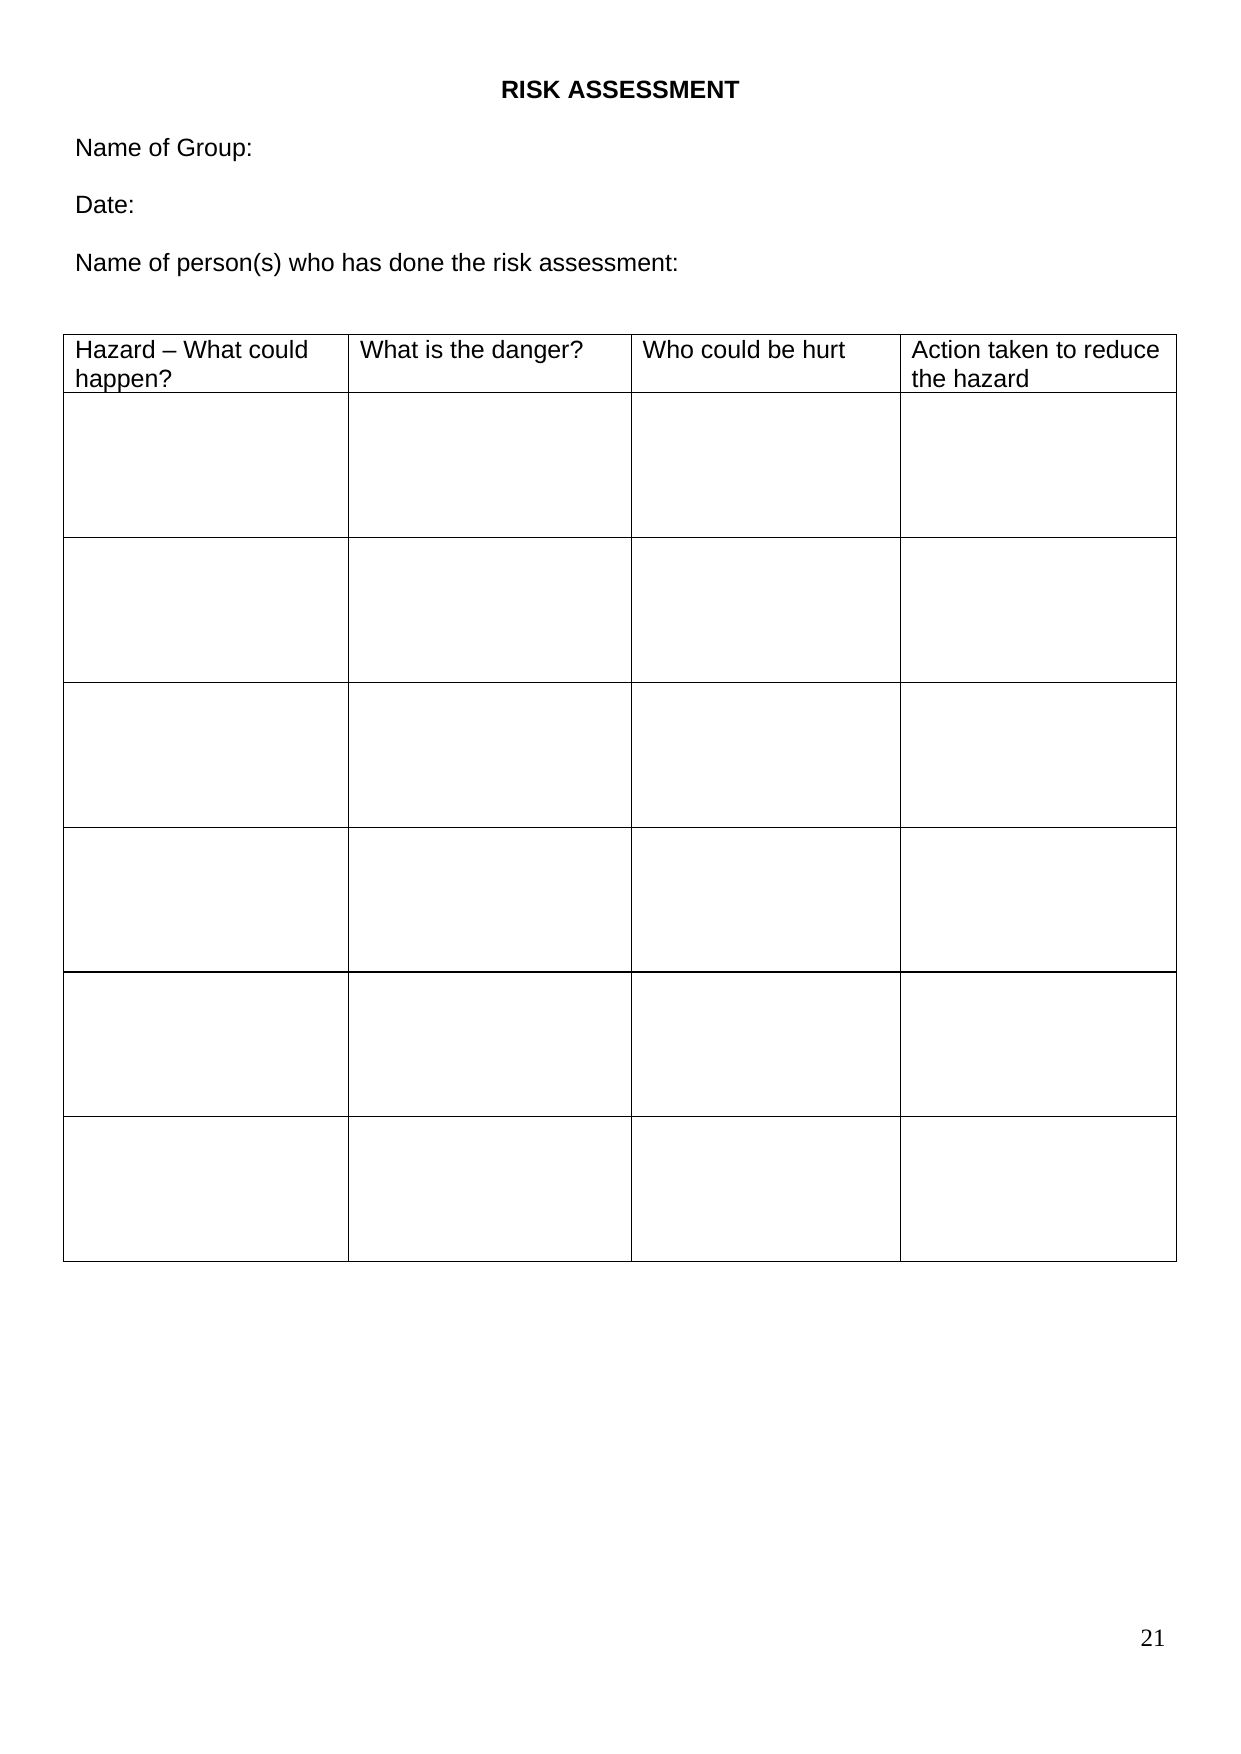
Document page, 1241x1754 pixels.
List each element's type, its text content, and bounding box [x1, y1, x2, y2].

table_cell [632, 683, 900, 827]
table_cell [632, 1117, 900, 1261]
table_cell [901, 1117, 1176, 1261]
table_cell [349, 393, 631, 537]
table_header Hazard – What could happen? [64, 335, 348, 392]
table_cell [64, 538, 348, 682]
table_header What is the danger? [349, 335, 631, 392]
table_cell [632, 393, 900, 537]
table_cell [349, 538, 631, 682]
table_cell [64, 393, 348, 537]
table_cell [901, 683, 1176, 827]
table_cell [349, 828, 631, 971]
table_cell [64, 683, 348, 827]
table_cell [901, 828, 1176, 971]
table_cell [901, 538, 1176, 682]
table_cell [349, 683, 631, 827]
table_cell [64, 1117, 348, 1261]
table_cell [349, 1117, 631, 1261]
table_header Action taken to reduce the hazard [901, 335, 1176, 392]
table_cell [901, 973, 1176, 1116]
table_cell [632, 973, 900, 1116]
text RISK ASSESSMENT [75, 75, 1165, 104]
table_cell [901, 393, 1176, 537]
table_cell [64, 828, 348, 971]
table_cell [632, 538, 900, 682]
table_cell [64, 973, 348, 1116]
text Date: [75, 190, 1165, 219]
table_header Who could be hurt [632, 335, 900, 392]
text Name of person(s) who has done the risk assessment: [75, 247, 1165, 276]
table_cell [349, 973, 631, 1116]
table_cell [632, 828, 900, 971]
text Name of Group: [75, 132, 1165, 161]
